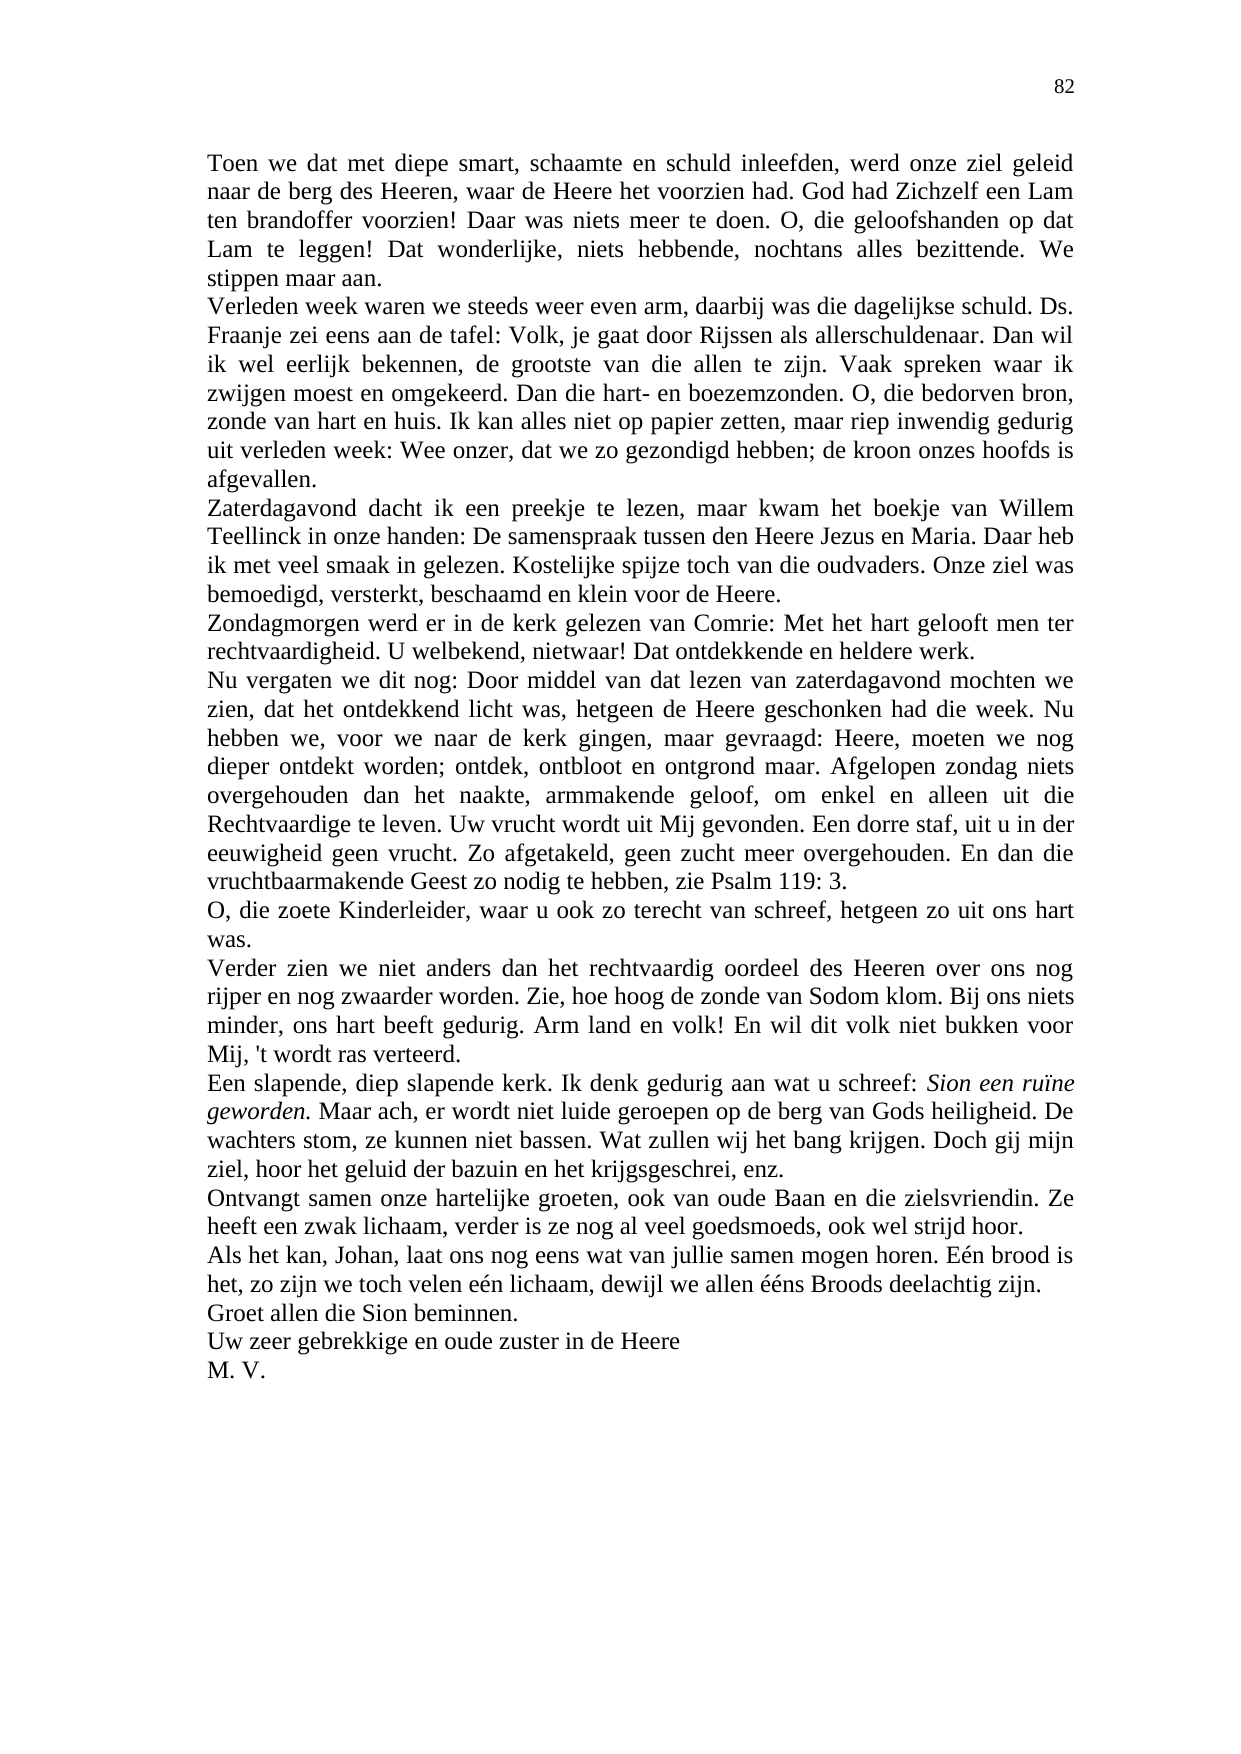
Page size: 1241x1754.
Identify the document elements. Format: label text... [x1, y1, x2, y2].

text Groet allen die Sion beminnen. [207, 1298, 1075, 1326]
text Uw zeer gebrekkige en oude zuster in de Heere [207, 1326, 1075, 1355]
text Toen we dat met diepe smart, schaamte en schuld inleefden, werd onze ziel geleid naar de berg des Heeren, waar de Heere het voorzien had. God had Zichzelf een Lam ten brandoffer voorzien! Daar was niets meer te doen. O, die geloofshanden op dat Lam te leggen! Dat wonderlijke, niets hebbende, nochtans alles bezittende. We stippen maar aan. [207, 148, 1075, 291]
text M. V. [207, 1355, 1075, 1384]
text Nu vergaten we dit nog: Door middel van dat lezen van zaterdagavond mochten we zien, dat het ontdekkend licht was, hetgeen de Heere geschonken had die week. Nu hebben we, voor we naar de kerk gingen, maar gevraagd: Heere, moeten we nog dieper ontdekt worden; ontdek, ontbloot en ontgrond maar. Afgelopen zondag niets overgehouden dan het naakte, armmakende geloof, om enkel en alleen uit die Rechtvaardige te leven. Uw vrucht wordt uit Mij gevonden. Een dorre staf, uit u in der eeuwigheid geen vrucht. Zo afgetakeld, geen zucht meer overgehouden. En dan die vruchtbaarmakende Geest zo nodig te hebben, zie Psalm 119: 3. [207, 665, 1075, 895]
text Als het kan, Johan, laat ons nog eens wat van jullie samen mogen horen. Eén brood is het, zo zijn we toch velen eén lichaam, dewijl we allen ééns Broods deelachtig zijn. [207, 1240, 1075, 1298]
text Ontvangt samen onze hartelijke groeten, ook van oude Baan en die zielsvriendin. Ze heeft een zwak lichaam, verder is ze nog al veel goedsmoeds, ook wel strijd hoor. [207, 1183, 1075, 1240]
text Verleden week waren we steeds weer even arm, daarbij was die dagelijkse schuld. Ds. Fraanje zei eens aan de tafel: Volk, je gaat door Rijssen als allerschuldenaar. Dan wil ik wel eerlijk bekennen, de grootste van die allen te zijn. Vaak spreken waar ik zwijgen moest en omgekeerd. Dan die hart- en boezemzonden. O, die bedorven bron, zonde van hart en huis. Ik kan alles niet op papier zetten, maar riep inwendig gedurig uit verleden week: Wee onzer, dat we zo gezondigd hebben; de kroon onzes hoofds is afgevallen. [207, 291, 1075, 493]
text Zondagmorgen werd er in de kerk gelezen van Comrie: Met het hart gelooft men ter rechtvaardigheid. U welbekend, nietwaar! Dat ontdekkende en heldere werk. [207, 608, 1075, 665]
text O, die zoete Kinderleider, waar u ook zo terecht van schreef, hetgeen zo uit ons hart was. [207, 895, 1075, 953]
text Zaterdagavond dacht ik een preekje te lezen, maar kwam het boekje van Willem Teellinck in onze handen: De samenspraak tussen den Heere Jezus en Maria. Daar heb ik met veel smaak in gelezen. Kostelijke spijze toch van die oudvaders. Onze ziel was bemoedigd, versterkt, beschaamd en klein voor de Heere. [207, 493, 1075, 608]
text Een slapende, diep slapende kerk. Ik denk gedurig aan wat u schreef: Sion een ruïne geworden. Maar ach, er wordt niet luide geroepen op de berg van Gods heiligheid. De wachters stom, ze kunnen niet bassen. Wat zullen wij het bang krijgen. Doch gij mijn ziel, hoor het geluid der bazuin en het krijgsgeschrei, enz. [207, 1068, 1075, 1183]
text Verder zien we niet anders dan het rechtvaardig oordeel des Heeren over ons nog rijper en nog zwaarder worden. Zie, hoe hoog de zonde van Sodom klom. Bij ons niets minder, ons hart beeft gedurig. Arm land en volk! En wil dit volk niet bukken voor Mij, 't wordt ras verteerd. [207, 953, 1075, 1068]
